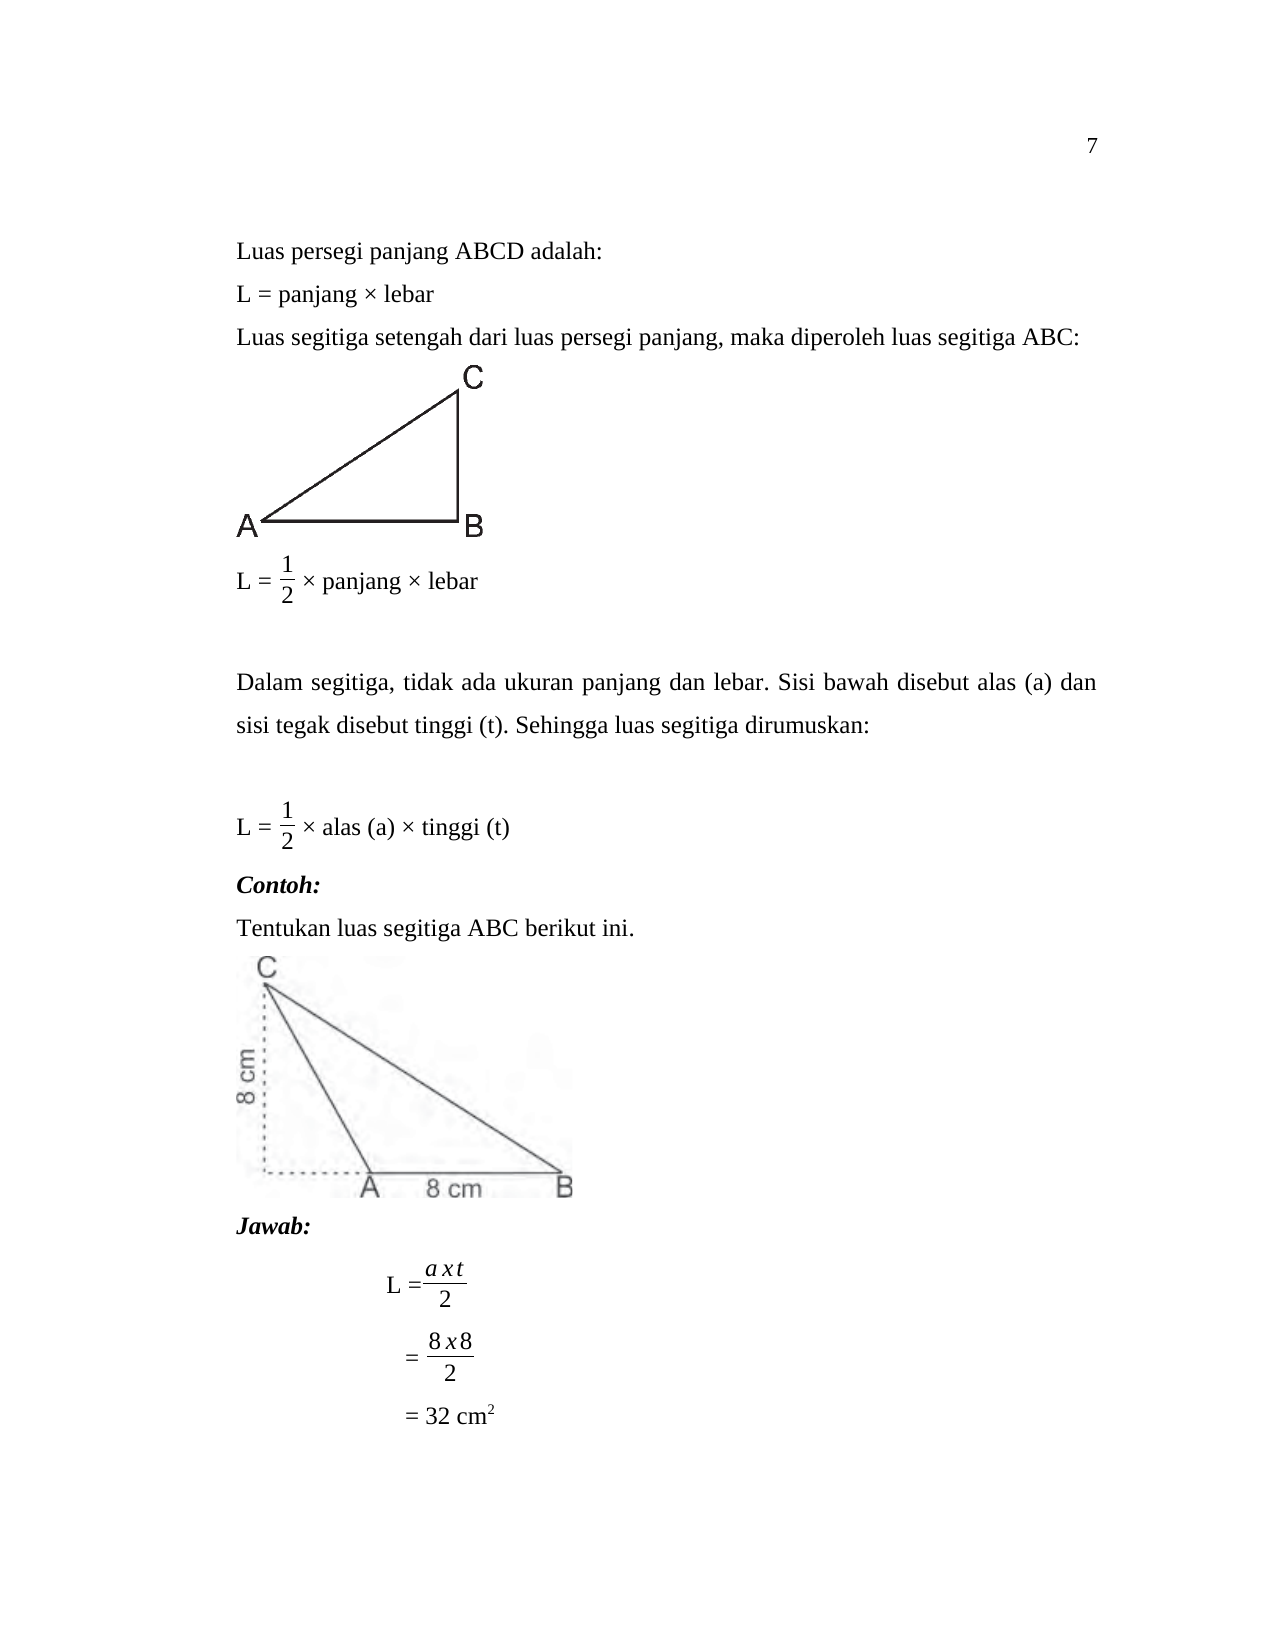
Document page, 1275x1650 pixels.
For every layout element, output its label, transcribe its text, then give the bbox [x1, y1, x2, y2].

text L = panjang × lebar [236, 279, 1098, 308]
text Dalam segitiga, tidak ada ukuran panjang dan lebar. Sisi bawah disebut alas (a) dan sisi tegak disebut tinggi (t). Sehingga luas segitiga dirumuskan: [236, 667, 1098, 739]
text Jawab: [236, 1211, 1098, 1240]
text = 32 cm2 [311, 1401, 1098, 1430]
text Luas segitiga setengah dari luas persegi panjang, maka diperoleh luas segitiga ABC: [236, 322, 1098, 351]
text Contoh: [236, 870, 1098, 899]
text L = × alas (a) × tinggi (t) [236, 797, 1098, 856]
text L = [311, 1254, 1098, 1313]
text L = × panjang × lebar [236, 551, 1098, 610]
text Tentukan luas segitiga ABC berikut ini. [236, 913, 1098, 942]
text = [311, 1328, 1098, 1387]
text Luas persegi panjang ABCD adalah: [236, 236, 1098, 265]
